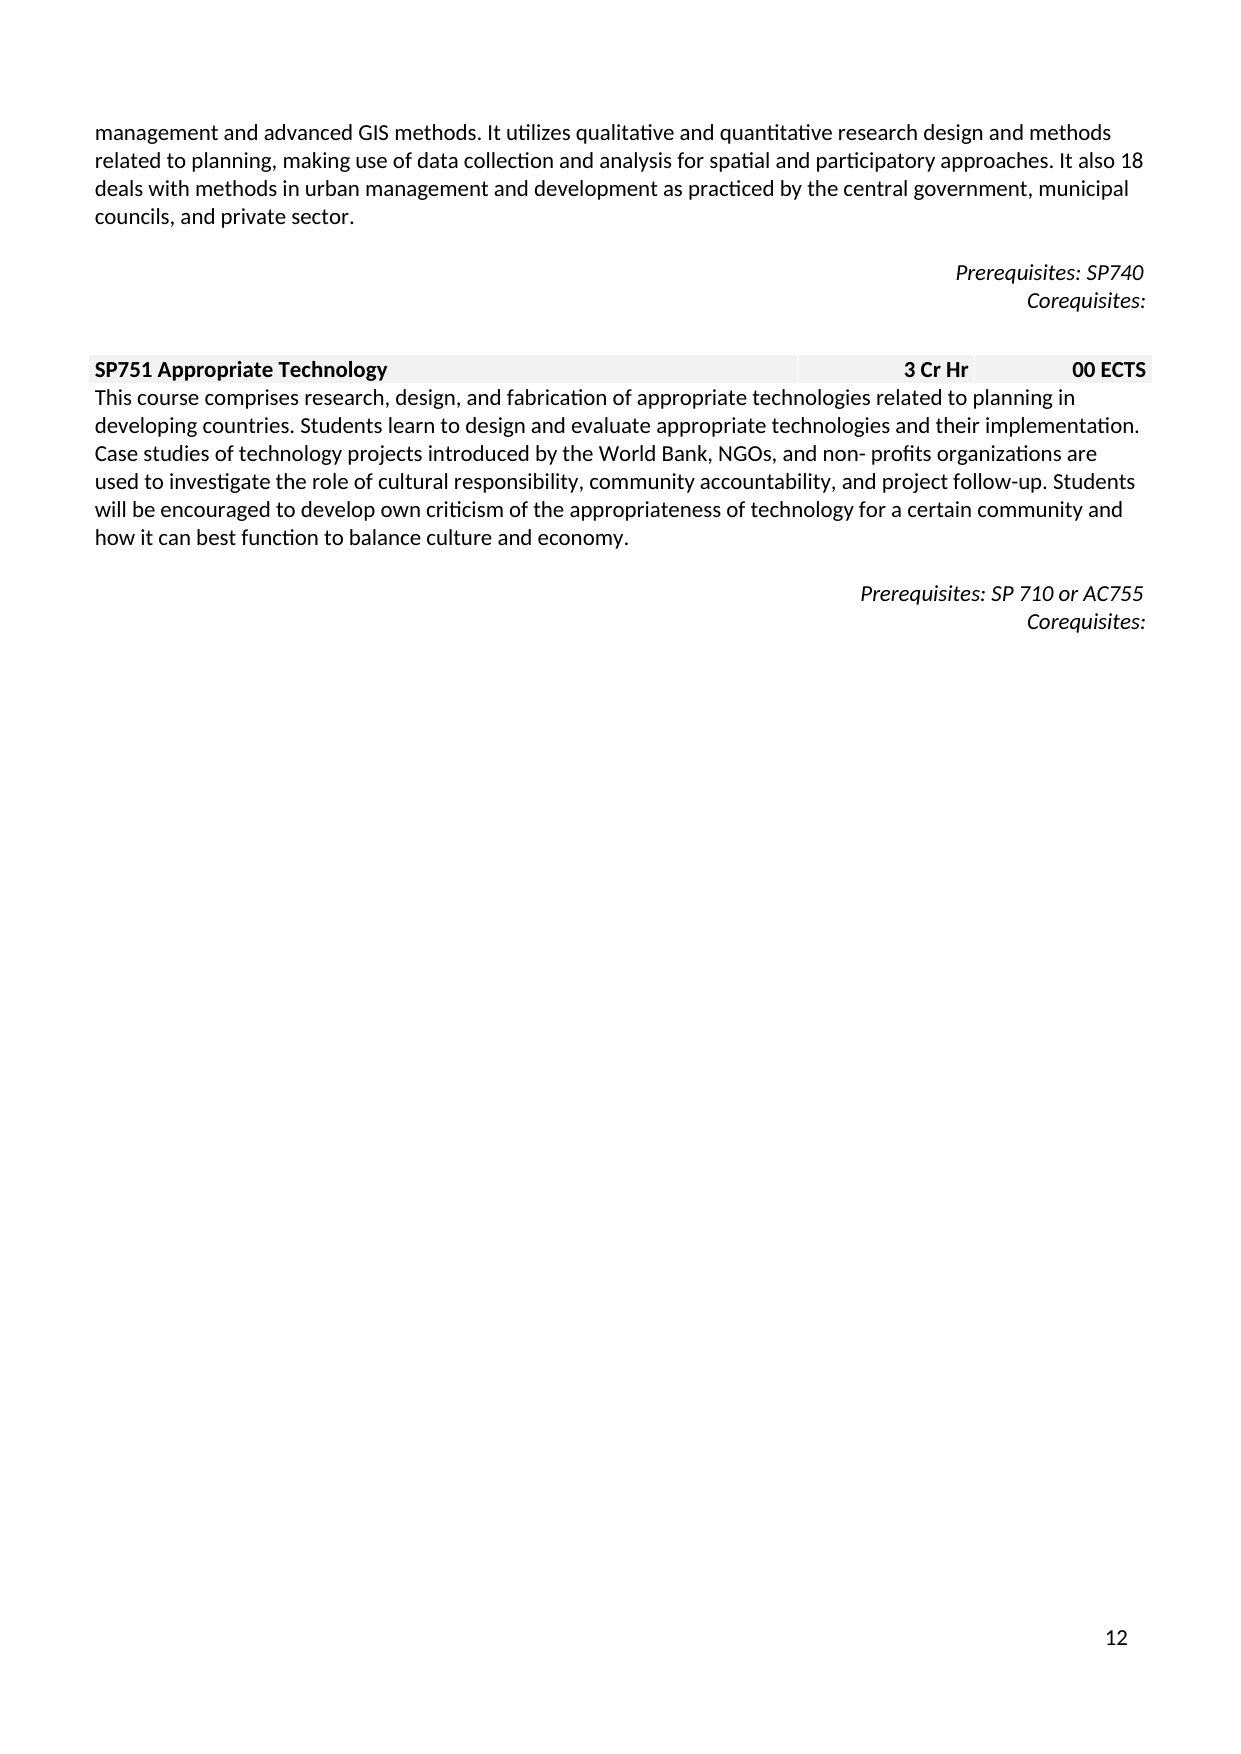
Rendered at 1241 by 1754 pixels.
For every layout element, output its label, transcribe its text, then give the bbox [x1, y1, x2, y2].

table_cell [89, 118, 1152, 258]
table_header 3 Cr Hr [798, 355, 974, 383]
table_cell This course comprises research, design, and fabrication of appropriate technologies related to planning in developing countries. Students learn to design and evaluate appropriate technologies and their implementation. Case studies of technology projects introduced by the World Bank, NGOs, and non- profits organizations are used to investigate the role of cultural responsibility, community accountability, and project follow-up. Students will be encouraged to develop own criticism of the appropriateness of technology for a certain community and how it can best function to balance culture and economy. [89, 383, 1152, 579]
table_header 00 ECTS [975, 355, 1152, 383]
table_header SP751 Appropriate Technology [89, 355, 797, 383]
table_cell Corequisites: [89, 286, 1152, 314]
table_cell Corequisites: [89, 607, 1152, 635]
table_cell Prerequisites: SP 710 or AC755 [89, 579, 1152, 607]
table_cell Prerequisites: SP740 [89, 258, 1152, 286]
